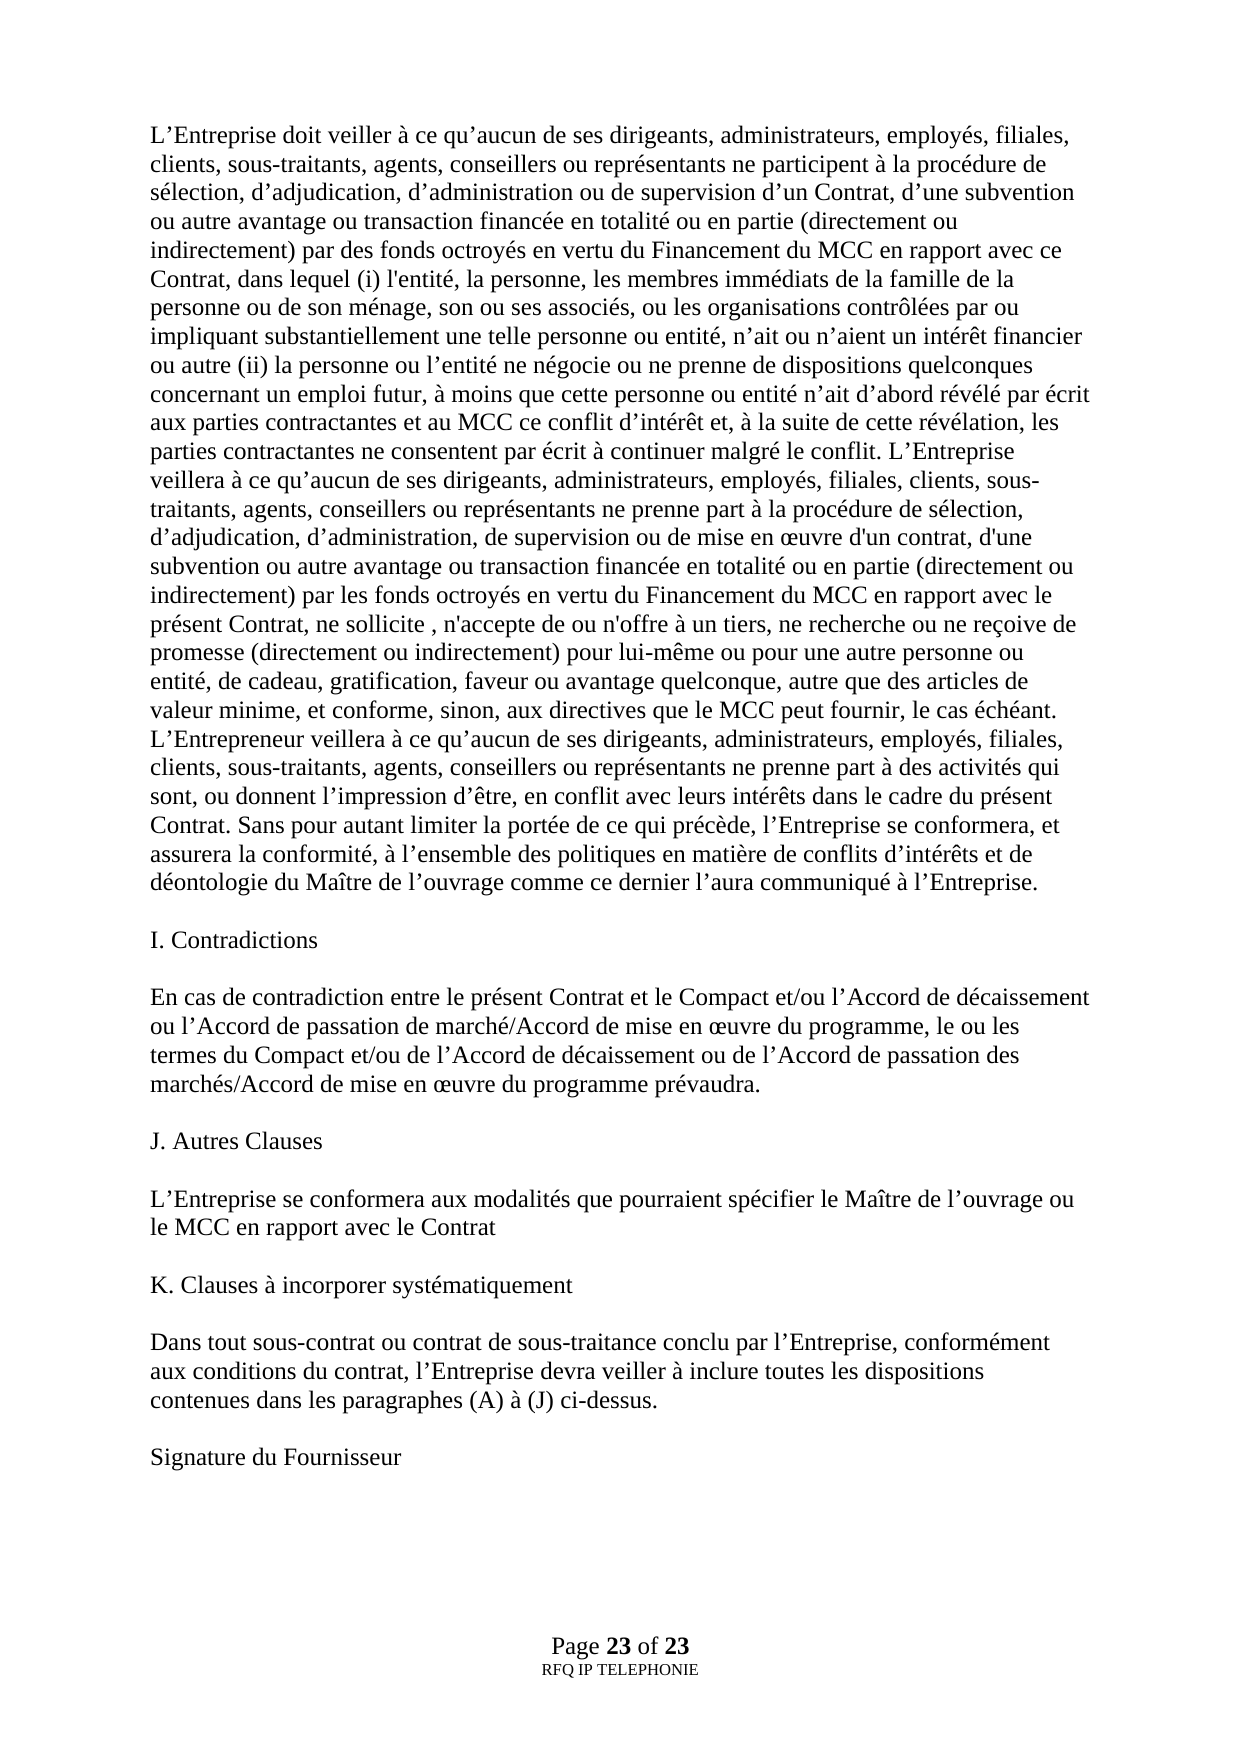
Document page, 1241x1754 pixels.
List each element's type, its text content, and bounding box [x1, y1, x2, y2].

text L’Entreprise se conformera aux modalités que pourraient spécifier le Maître de l’ouvrage ou le MCC en rapport avec le Contrat [150, 1184, 1090, 1241]
text L’Entreprise doit veiller à ce qu’aucun de ses dirigeants, administrateurs, employés, filiales, clients, sous-traitants, agents, conseillers ou représentants ne participent à la procédure de sélection, d’adjudication, d’administration ou de supervision d’un Contrat, d’une subvention ou autre avantage ou transaction financée en totalité ou en partie (directement ou indirectement) par des fonds octroyés en vertu du Financement du MCC en rapport avec ce Contrat, dans lequel (i) l'entité, la personne, les membres immédiats de la famille de la personne ou de son ménage, son ou ses associés, ou les organisations contrôlées par ou impliquant substantiellement une telle personne ou entité, n’ait ou n’aient un intérêt financier ou autre (ii) la personne ou l’entité ne négocie ou ne prenne de dispositions quelconques concernant un emploi futur, à moins que cette personne ou entité n’ait d’abord révélé par écrit aux parties contractantes et au MCC ce conflit d’intérêt et, à la suite de cette révélation, les parties contractantes ne consentent par écrit à continuer malgré le conflit. L’Entreprise veillera à ce qu’aucun de ses dirigeants, administrateurs, employés, filiales, clients, sous-traitants, agents, conseillers ou représentants ne prenne part à la procédure de sélection, d’adjudication, d’administration, de supervision ou de mise en œuvre d'un contrat, d'une subvention ou autre avantage ou transaction financée en totalité ou en partie (directement ou indirectement) par les fonds octroyés en vertu du Financement du MCC en rapport avec le présent Contrat, ne sollicite , n'accepte de ou n'offre à un tiers, ne recherche ou ne reçoive de promesse (directement ou indirectement) pour lui-même ou pour une autre personne ou entité, de cadeau, gratification, faveur ou avantage quelconque, autre que des articles de valeur minime, et conforme, sinon, aux directives que le MCC peut fournir, le cas échéant. L’Entrepreneur veillera à ce qu’aucun de ses dirigeants, administrateurs, employés, filiales, clients, sous-traitants, agents, conseillers ou représentants ne prenne part à des activités qui sont, ou donnent l’impression d’être, en conflit avec leurs intérêts dans le cadre du présent Contrat. Sans pour autant limiter la portée de ce qui précède, l’Entreprise se conformera, et assurera la conformité, à l’ensemble des politiques en matière de conflits d’intérêts et de déontologie du Maître de l’ouvrage comme ce dernier l’aura communiqué à l’Entreprise. [150, 120, 1090, 896]
text Signature du Fournisseur [150, 1442, 1090, 1471]
text J. Autres Clauses [150, 1126, 1090, 1155]
text En cas de contradiction entre le présent Contrat et le Compact et/ou l’Accord de décaissement ou l’Accord de passation de marché/Accord de mise en œuvre du programme, le ou les termes du Compact et/ou de l’Accord de décaissement ou de l’Accord de passation des marchés/Accord de mise en œuvre du programme prévaudra. [150, 982, 1090, 1097]
text I. Contradictions [150, 925, 1090, 954]
text K. Clauses à incorporer systématiquement [150, 1270, 1090, 1299]
text Dans tout sous-contrat ou contrat de sous-traitance conclu par l’Entreprise, conformément aux conditions du contrat, l’Entreprise devra veiller à inclure toutes les dispositions contenues dans les paragraphes (A) à (J) ci-dessus. [150, 1327, 1090, 1414]
